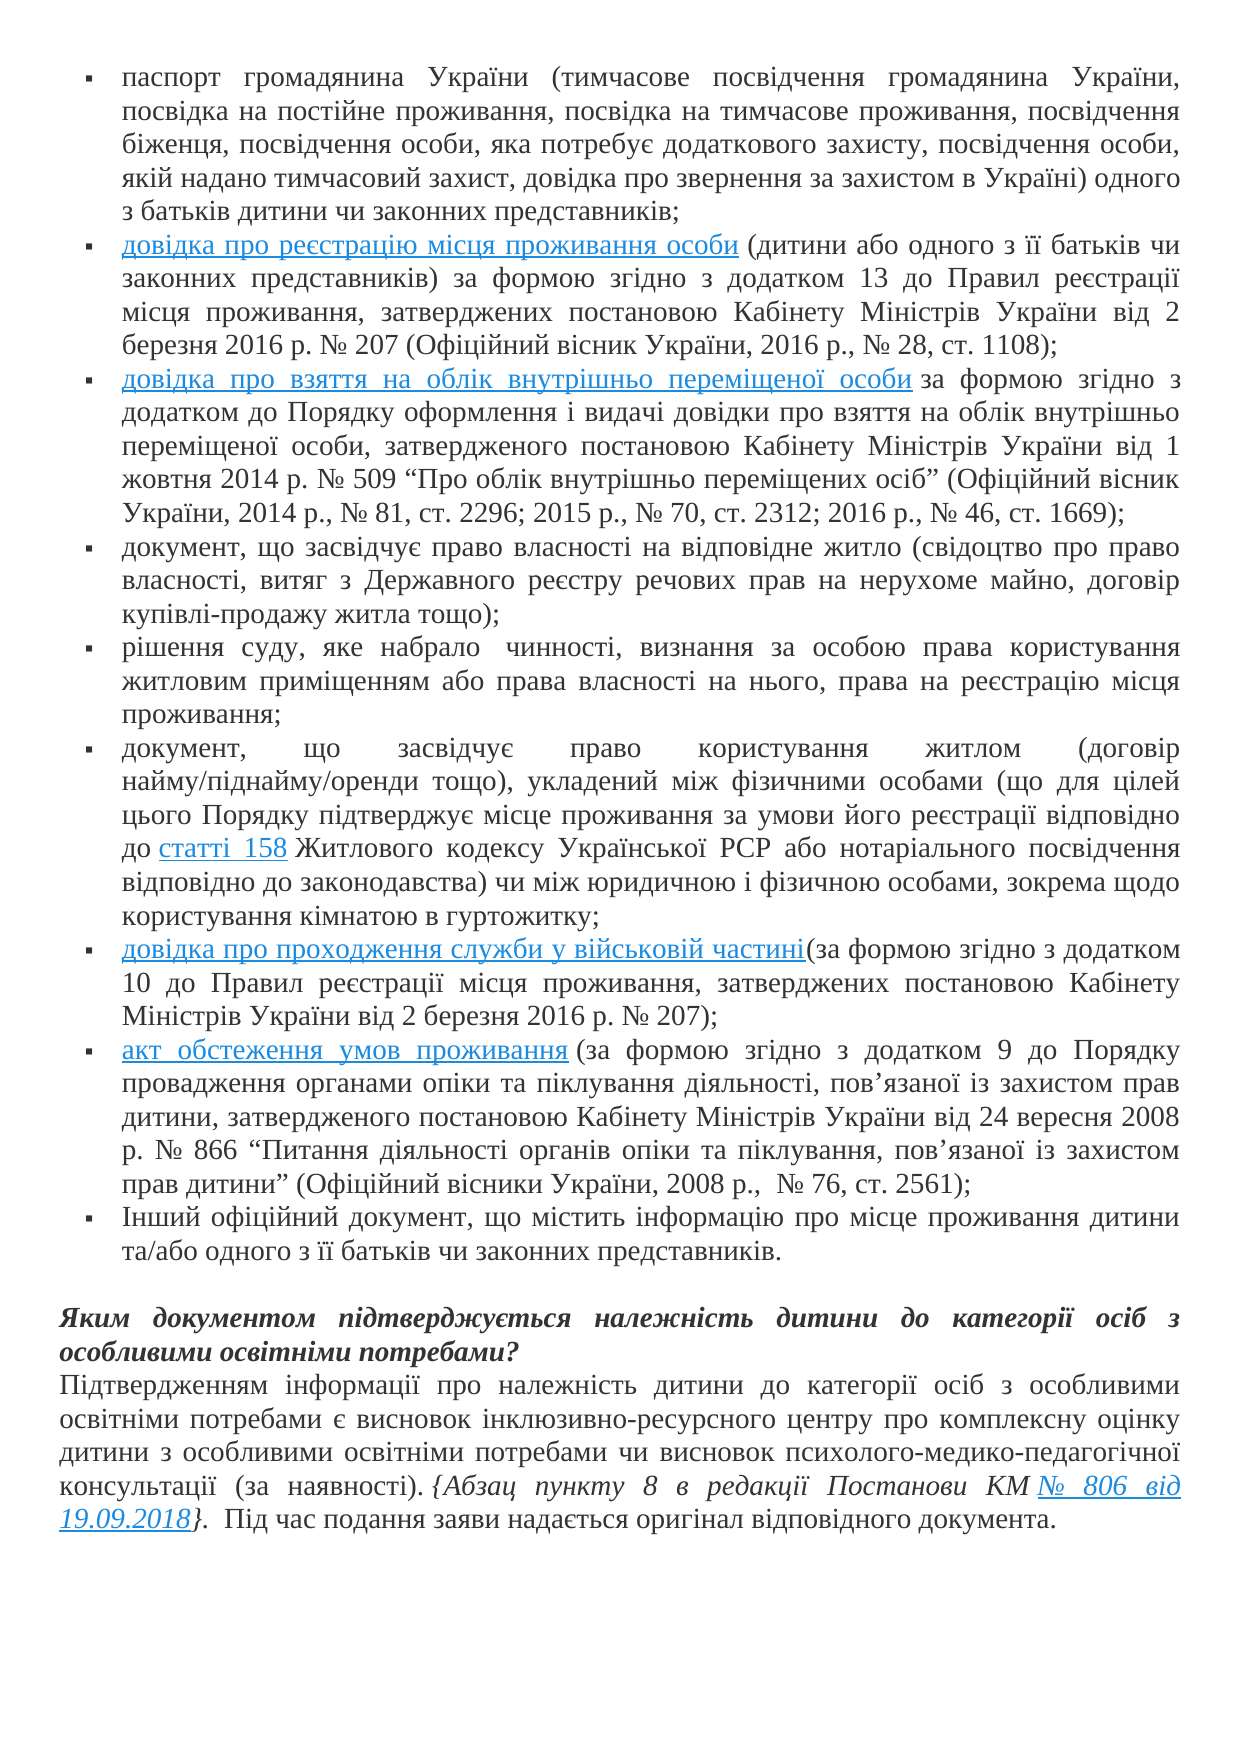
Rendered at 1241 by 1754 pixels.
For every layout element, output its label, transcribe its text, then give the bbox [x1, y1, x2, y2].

list документ, що засвідчує право користування житлом (договір найму/піднайму/оренди тощо), укладений між фізичними особами (що для цілей цього Порядку підтверджує місце проживання за умови його реєстрації відповідно до статті 158 Житлового кодексу Української РСР або нотаріального посвідчення відповідно до законодавства) чи між юридичною і фізичною особами, зокрема щодо користування кімнатою в гуртожитку; [84, 730, 1181, 931]
list паспорт громадянина України (тимчасове посвідчення громадянина України, посвідка на постійне проживання, посвідка на тимчасове проживання, посвідчення біженця, посвідчення особи, яка потребує додаткового захисту, посвідчення особи, якій надано тимчасовий захист, довідка про звернення за захистом в Україні) одного з батьків дитини чи законних представників; [84, 59, 1181, 227]
list акт обстеження умов проживання (за формою згідно з додатком 9 до Порядку провадження органами опіки та піклування діяльності, пов’язаної із захистом прав дитини, затвердженого постановою Кабінету Міністрів України від 24 вересня 2008 р. № 866 “Питання діяльності органів опіки та піклування, пов’язаної із захистом прав дитини” (Офіційний вісники України, 2008 р., № 76, ст. 2561); [84, 1032, 1181, 1199]
text Яким документом підтверджується належність дитини до категорії осіб з особливими освітніми потребами? [59, 1300, 1181, 1367]
list документ, що засвідчує право власності на відповідне житло (свідоцтво про право власності, витяг з Державного реєстру речових прав на нерухоме майно, договір купівлі-продажу житла тощо); [84, 529, 1181, 629]
list рішення суду, яке набрало чинності, визнання за особою права користування житловим приміщенням або права власності на нього, права на реєстрацію місця проживання; [84, 629, 1181, 730]
list довідка про взяття на облік внутрішньо переміщеної особи за формою згідно з додатком до Порядку оформлення і видачі довідки про взяття на облік внутрішньо переміщеної особи, затвердженого постановою Кабінету Міністрів України від 1 жовтня 2014 р. № 509 “Про облік внутрішньо переміщених осіб” (Офіційний вісник України, 2014 р., № 81, ст. 2296; 2015 р., № 70, ст. 2312; 2016 р., № 46, ст. 1669); [84, 361, 1181, 529]
list довідка про реєстрацію місця проживання особи (дитини або одного з її батьків чи законних представників) за формою згідно з додатком 13 до Правил реєстрації місця проживання, затверджених постановою Кабінету Міністрів України від 2 березня 2016 р. № 207 (Офіційний вісник України, 2016 р., № 28, ст. 1108); [84, 227, 1181, 361]
list Інший офіційний документ, що містить інформацію про місце проживання дитини та/або одного з її батьків чи законних представників. [84, 1199, 1181, 1267]
list довідка про проходження служби у військовій частині(за формою згідно з додатком 10 до Правил реєстрації місця проживання, затверджених постановою Кабінету Міністрів України від 2 березня 2016 р. № 207); [84, 931, 1181, 1032]
text Підтвердженням інформації про належність дитини до категорії осіб з особливими освітніми потребами є висновок інклюзивно-ресурсного центру про комплексну оцінку дитини з особливими освітніми потребами чи висновок психолого-медико-педагогічної консультації (за наявності). {Абзац пункту 8 в редакції Постанови КМ № 806 від 19.09.2018}. Під час подання заяви надається оригінал відповідного документа. [59, 1367, 1181, 1535]
